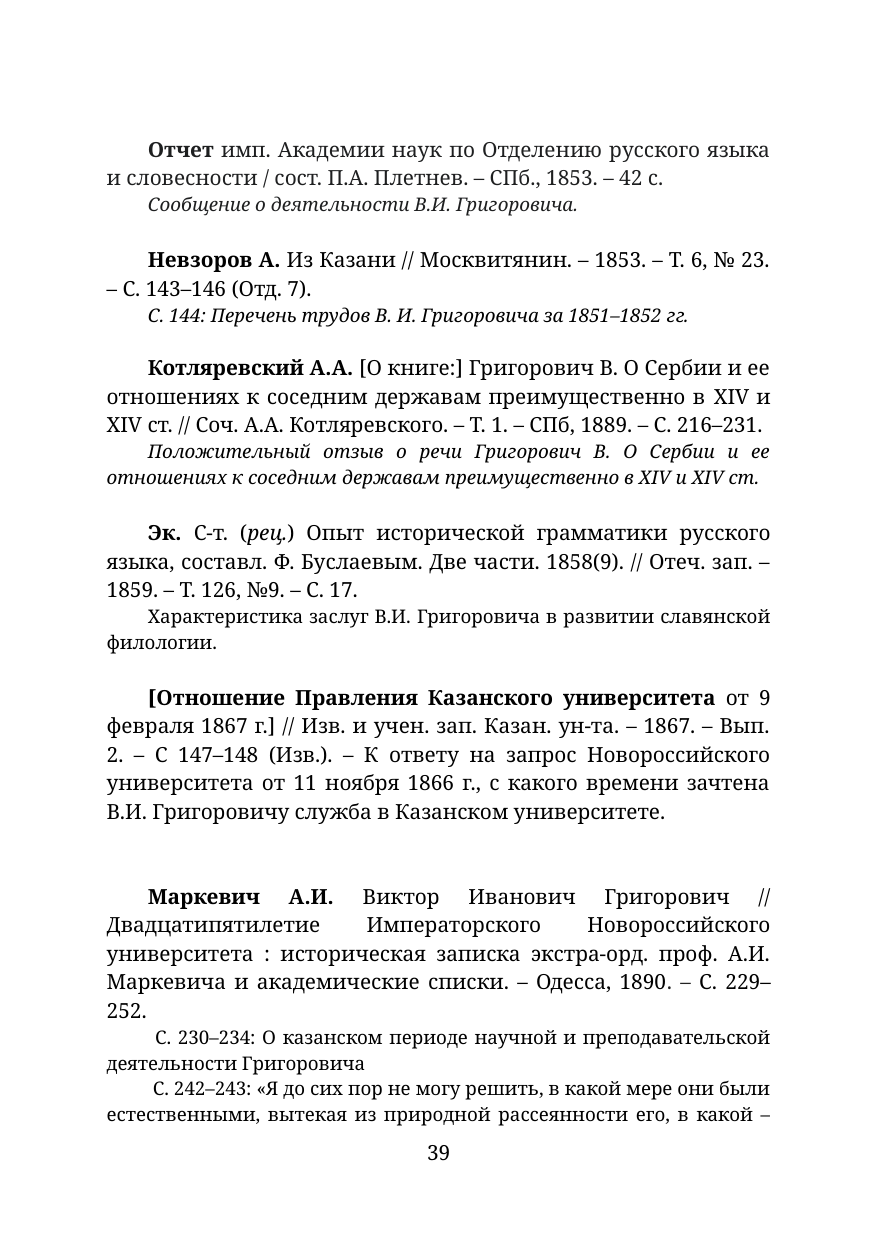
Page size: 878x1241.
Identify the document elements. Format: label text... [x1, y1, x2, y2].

text Отчет имп. Академии наук по Отделению русского языка и словесности / сост. П.А. Плетнев. – СПб., 1853. – 42 с. [106, 135, 771, 192]
text Котляревский А.А. [О книге:] Григорович В. О Сербии и ее отношениях к соседним державам преимущественно в XIV и XIV ст. // Соч. А.А. Котляревского. – Т. 1. – СПб, 1889. – С. 216–231. [106, 353, 771, 439]
text С. 144: Перечень трудов В. И. Григоровича за 1851–1852 гг. [106, 302, 771, 328]
text Эк. С-т. (рец.) Опыт исторической грамматики русского языка, составл. Ф. Буслаевым. Две части. 1858(9). // Отеч. зап. – 1859. – Т. 126, №9. – С. 17. [106, 518, 771, 604]
text Маркевич А.И. Виктор Иванович Григорович // Двадцатипятилетие Императорского Новороссийского университета : историческая записка экстра-орд. проф. А.И. Маркевича и академические списки. – Одесса, 1890. – С. 229–252. [106, 882, 771, 1024]
text Невзоров А. Из Казани // Москвитянин. – 1853. – Т. 6, № 23. – С. 143–146 (Отд. 7). [106, 246, 771, 302]
text Характеристика заслуг В.И. Григоровича в развитии славянской филологии. [106, 604, 771, 655]
text Сообщение о деятельности В.И. Григоровича. [106, 192, 771, 217]
text С. 230–234: О казанском периоде научной и преподавательской деятельности Григоровича [106, 1024, 771, 1075]
text [Отношение Правления Казанского университета от 9 февраля 1867 г.] // Изв. и учен. зап. Казан. ун-та. – 1867. – Вып. 2. – С 147–148 (Изв.). – К ответу на запрос Новороссийского университета от 11 ноября 1866 г., с какого времени зачтена В.И. Григоровичу служба в Казанском университете. [106, 683, 771, 825]
text Положительный отзыв о речи Григорович В. О Сербии и ее отношениях к соседним державам преимущественно в XIV и XIV ст. [106, 439, 771, 490]
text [106, 1075, 771, 1126]
